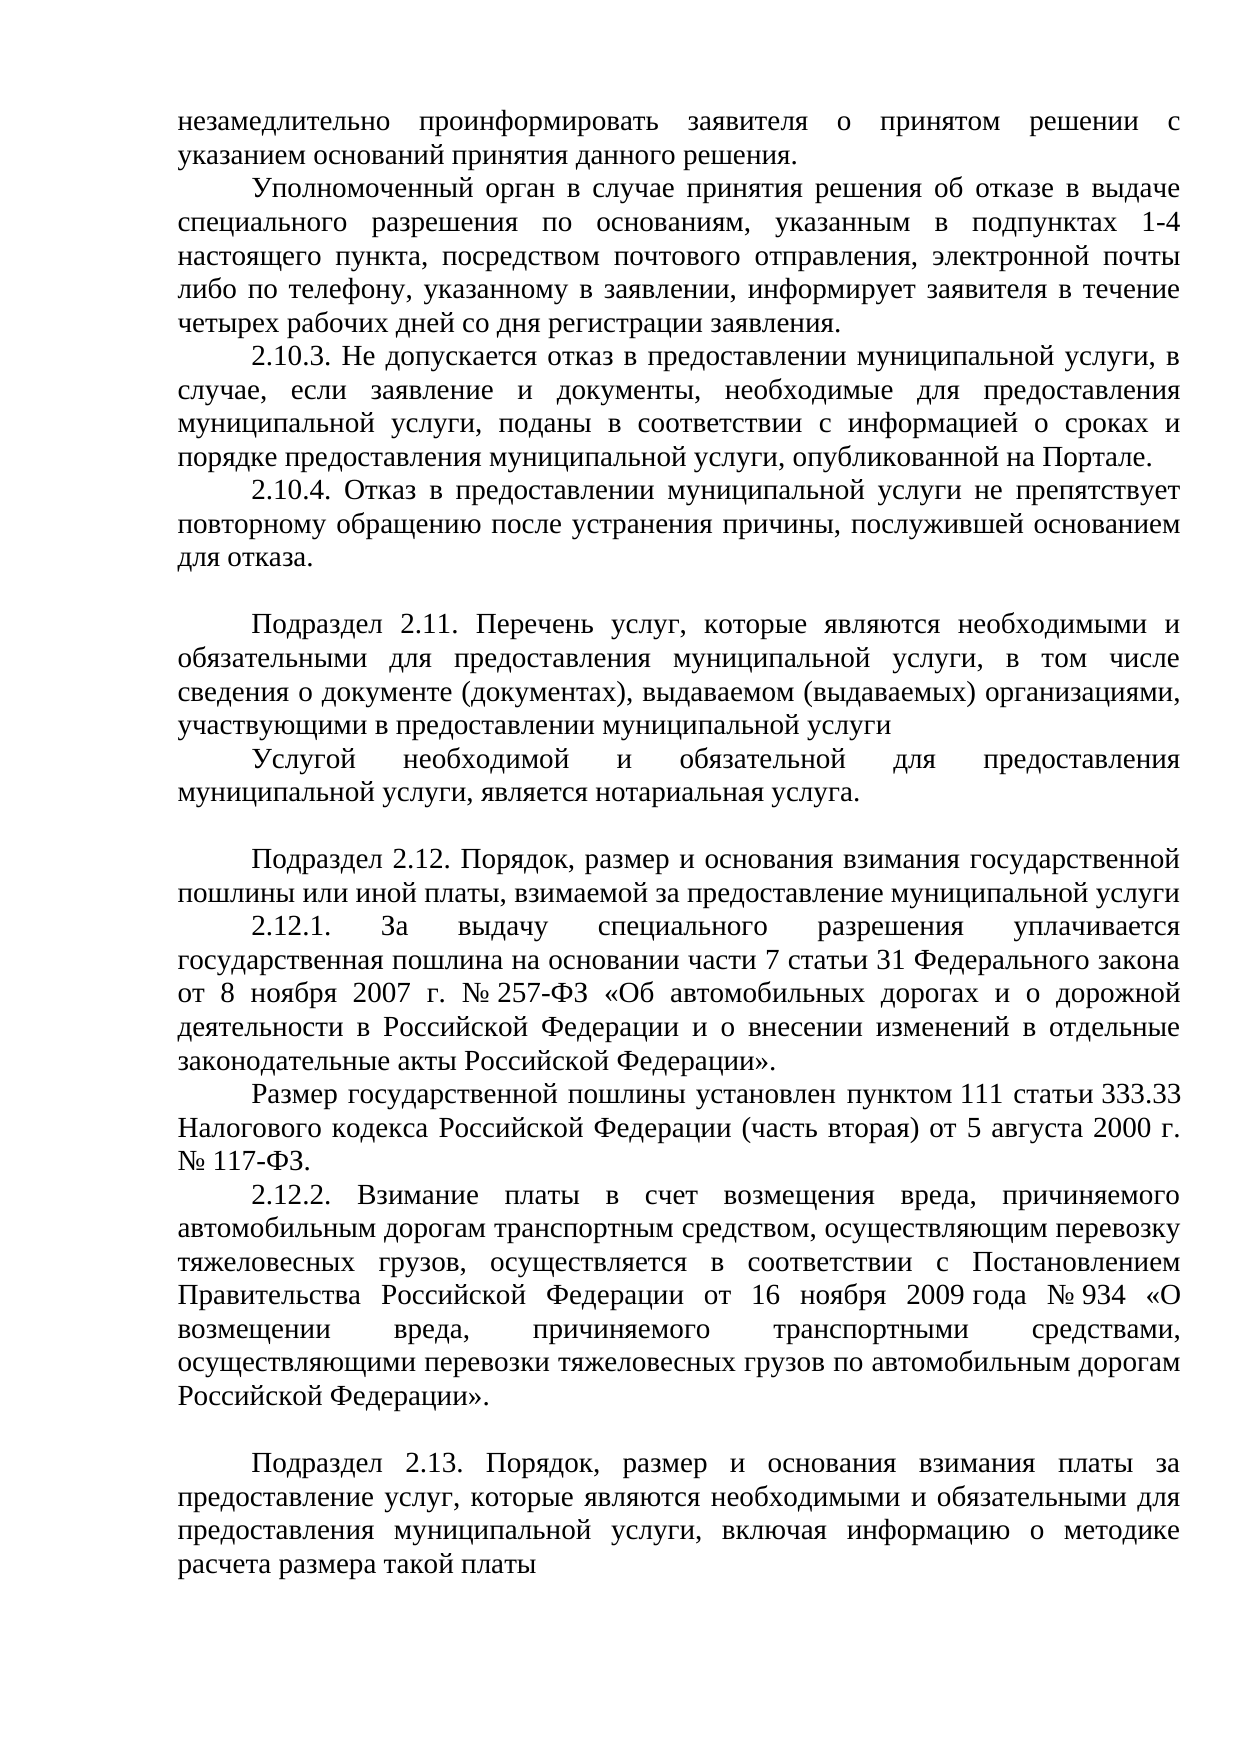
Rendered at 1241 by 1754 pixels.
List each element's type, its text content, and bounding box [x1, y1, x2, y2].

text Подраздел 2.11. Перечень услуг, которые являются необходимыми и обязательными для предоставления муниципальной услуги, в том числе сведения о документе (документах), выдаваемом (выдаваемых) организациями, участвующими в предоставлении муниципальной услуги [177, 607, 1181, 741]
text Подраздел 2.12. Порядок, размер и основания взимания государственной пошлины или иной платы, взимаемой за предоставление муниципальной услуги [177, 841, 1181, 908]
text 2.10.3. Не допускается отказ в предоставлении муниципальной услуги, в случае, если заявление и документы, необходимые для предоставления муниципальной услуги, поданы в соответствии с информацией о сроках и порядке предоставления муниципальной услуги, опубликованной на Портале. [177, 338, 1181, 472]
text Подраздел 2.13. Порядок, размер и основания взимания платы за предоставление услуг, которые являются необходимыми и обязательными для предоставления муниципальной услуги, включая информацию о методике расчета размера такой платы [177, 1445, 1181, 1579]
text Уполномоченный орган в случае принятия решения об отказе в выдаче специального разрешения по основаниям, указанным в подпунктах 1-4 настоящего пункта, посредством почтового отправления, электронной почты либо по телефону, указанному в заявлении, информирует заявителя в течение четырех рабочих дней со дня регистрации заявления. [177, 171, 1181, 338]
text 2.12.2. Взимание платы в счет возмещения вреда, причиняемого автомобильным дорогам транспортным средством, осуществляющим перевозку тяжеловесных грузов, осуществляется в соответствии с Постановлением Правительства Российской Федерации от 16 ноября 2009 года № 934 «О возмещении вреда, причиняемого транспортными средствами, осуществляющими перевозки тяжеловесных грузов по автомобильным дорогам Российской Федерации». [177, 1177, 1181, 1412]
text Услугой необходимой и обязательной для предоставления муниципальной услуги, является нотариальная услуга. [177, 741, 1181, 808]
text 2.10.4. Отказ в предоставлении муниципальной услуги не препятствует повторному обращению после устранения причины, послужившей основанием для отказа. [177, 472, 1181, 573]
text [177, 103, 1181, 171]
text Размер государственной пошлины установлен пунктом 111 статьи 333.33 Налогового кодекса Российской Федерации (часть вторая) от 5 августа 2000 г. № 117-ФЗ. [177, 1076, 1181, 1177]
text 2.12.1. За выдачу специального разрешения уплачивается государственная пошлина на основании части 7 статьи 31 Федерального закона от 8 ноября 2007 г. № 257-ФЗ «Об автомобильных дорогах и о дорожной деятельности в Российской Федерации и о внесении изменений в отдельные законодательные акты Российской Федерации». [177, 908, 1181, 1076]
